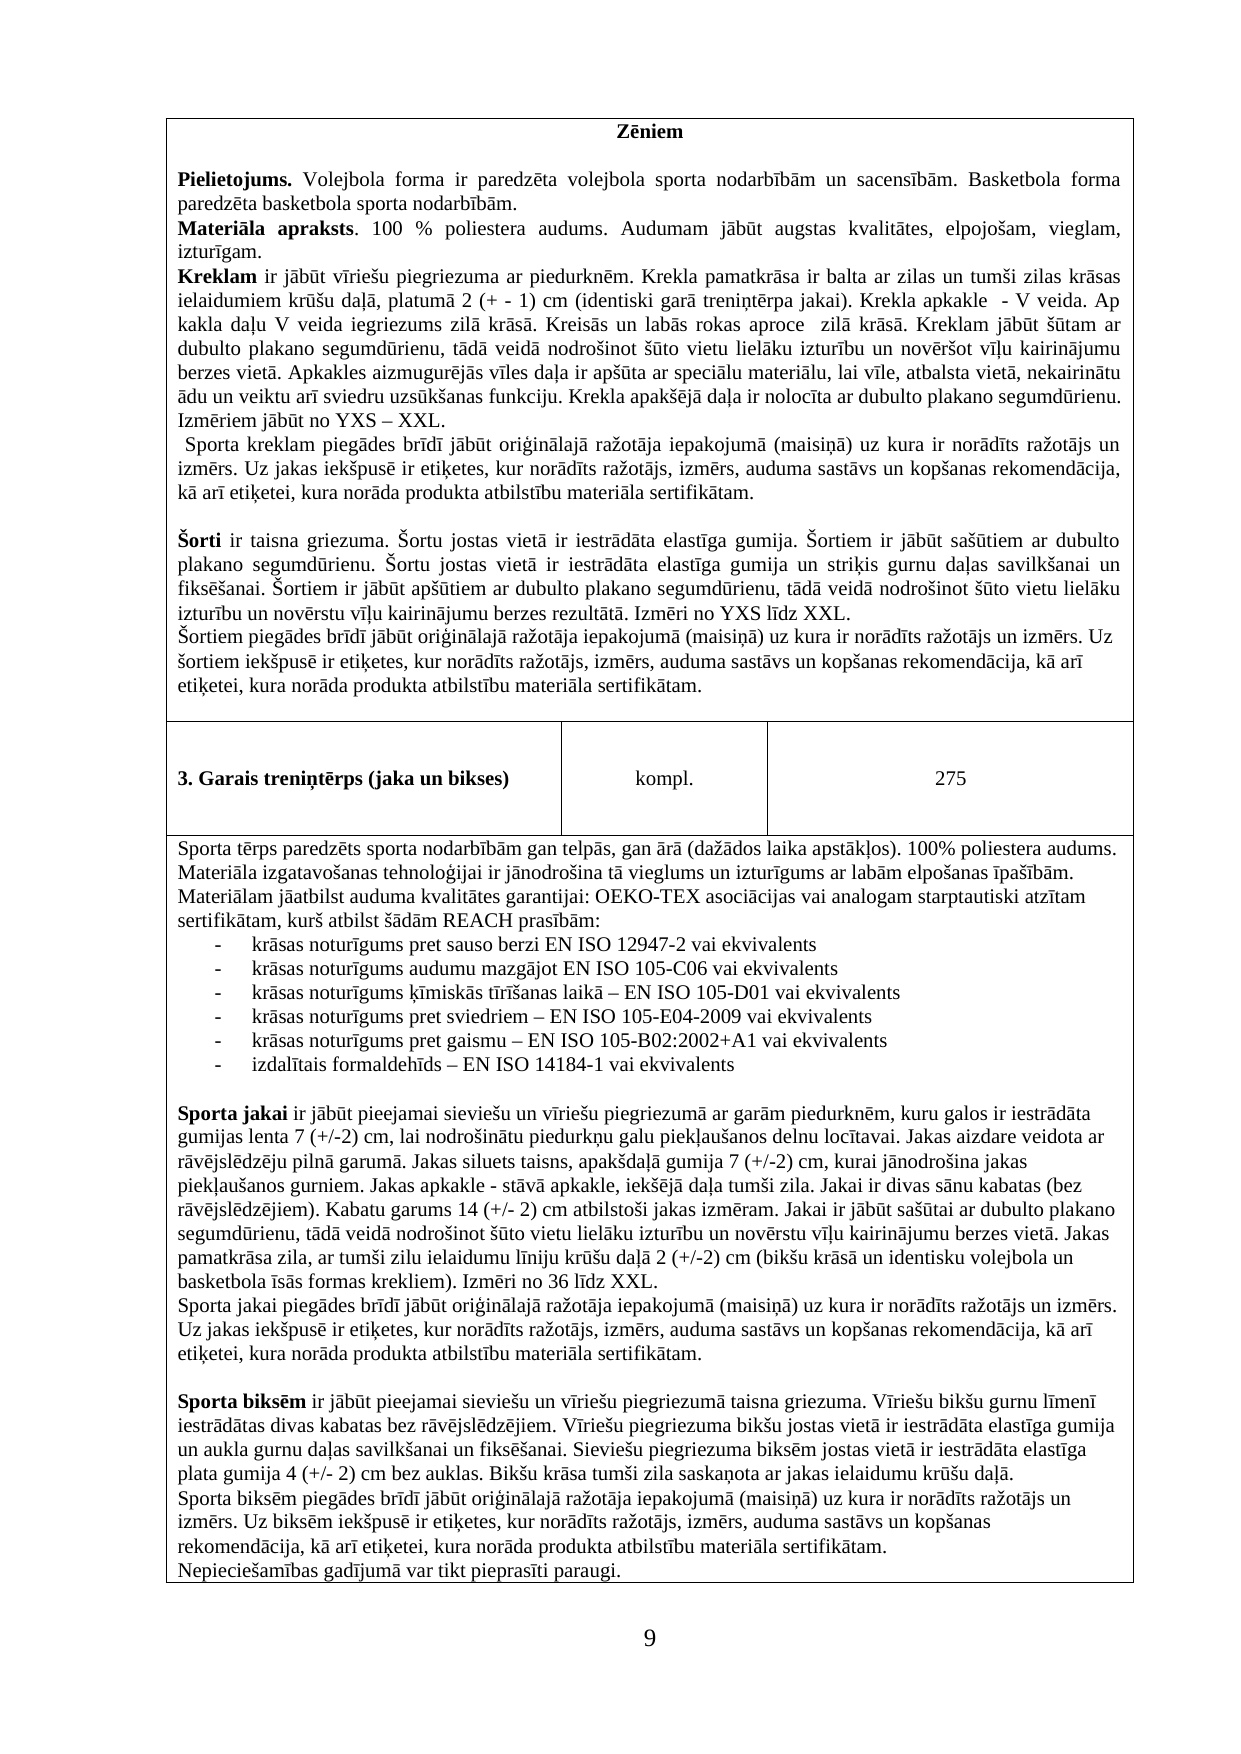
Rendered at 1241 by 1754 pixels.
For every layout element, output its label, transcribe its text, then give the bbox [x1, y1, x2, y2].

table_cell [167, 119, 1133, 721]
table_cell kompl. [562, 722, 767, 835]
table_cell 275 [768, 722, 1133, 835]
table_cell 3. Garais treniņtērps (jaka un bikses) [167, 722, 561, 835]
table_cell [167, 836, 1133, 1582]
